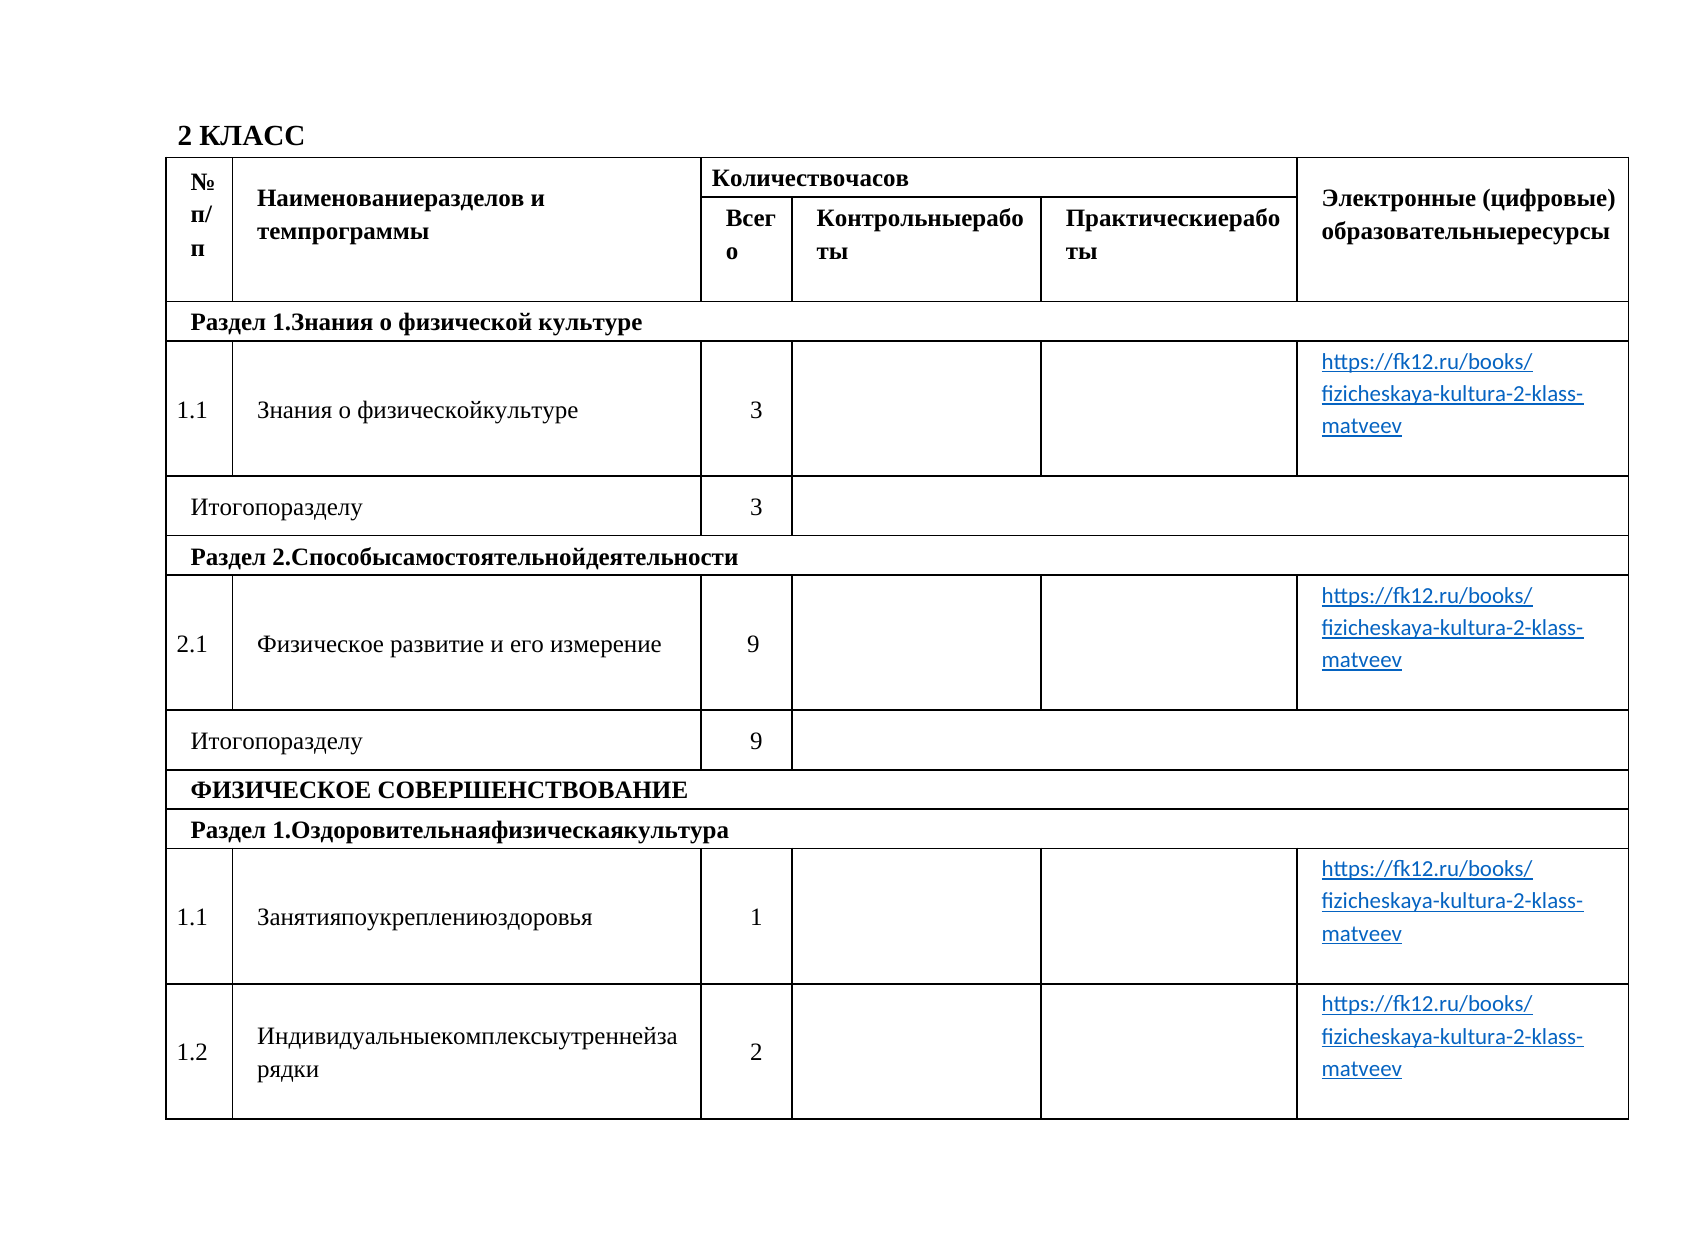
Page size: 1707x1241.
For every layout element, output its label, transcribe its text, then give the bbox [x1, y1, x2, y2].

table_cell Контрольныеработы [793, 198, 1040, 301]
table_cell Занятияпоукреплениюздоровья [233, 849, 700, 983]
table_cell Итогопоразделу [167, 711, 700, 769]
table_header Наименованиеразделов и темпрограммы [233, 158, 700, 301]
table_cell [793, 342, 1040, 475]
table_cell [1042, 342, 1296, 475]
table_cell [793, 849, 1040, 983]
table_cell [793, 711, 1628, 769]
table_cell [793, 985, 1040, 1118]
table_cell https://fk12.ru/books/fizicheskaya-kultura-2-klass-matveev [1298, 576, 1628, 709]
table_cell Индивидуальныекомплексыутреннейзарядки [233, 985, 700, 1118]
text 2 КЛАСС [177, 118, 1618, 152]
table_cell https://fk12.ru/books/fizicheskaya-kultura-2-klass-matveev [1298, 342, 1628, 475]
table_cell Знания о физическойкультуре [233, 342, 700, 475]
table_cell Раздел 1.Знания о физической культуре [167, 302, 1628, 340]
table_cell 9 [702, 711, 791, 769]
table_cell Раздел 1.Оздоровительнаяфизическаякультура [167, 810, 1628, 848]
table_header Электронные (цифровые) образовательныересурсы [1298, 158, 1628, 301]
table_cell [793, 576, 1040, 709]
table_cell [1042, 985, 1296, 1118]
table_cell 2 [702, 985, 791, 1118]
table_cell 3 [702, 477, 791, 535]
table_cell [1042, 576, 1296, 709]
table_cell Итогопоразделу [167, 477, 700, 535]
table_cell 9 [702, 576, 791, 709]
table_cell 1.2 [167, 985, 232, 1118]
table_cell Всего [702, 198, 791, 301]
table_cell 2.1 [167, 576, 232, 709]
table_cell Раздел 2.Способысамостоятельнойдеятельности [167, 536, 1628, 574]
table_cell 1.1 [167, 342, 232, 475]
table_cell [1298, 849, 1628, 983]
table_cell Практическиеработы [1042, 198, 1296, 301]
table_cell Физическое развитие и его измерение [233, 576, 700, 709]
table_cell 3 [702, 342, 791, 475]
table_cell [1298, 985, 1628, 1118]
table_cell [793, 477, 1628, 535]
table_cell [1042, 849, 1296, 983]
table_cell 1 [702, 849, 791, 983]
table_cell ФИЗИЧЕСКОЕ СОВЕРШЕНСТВОВАНИЕ [167, 771, 1628, 808]
table_header № п/п [167, 158, 232, 301]
table_header Количествочасов [702, 158, 1296, 196]
table_cell 1.1 [167, 849, 232, 983]
